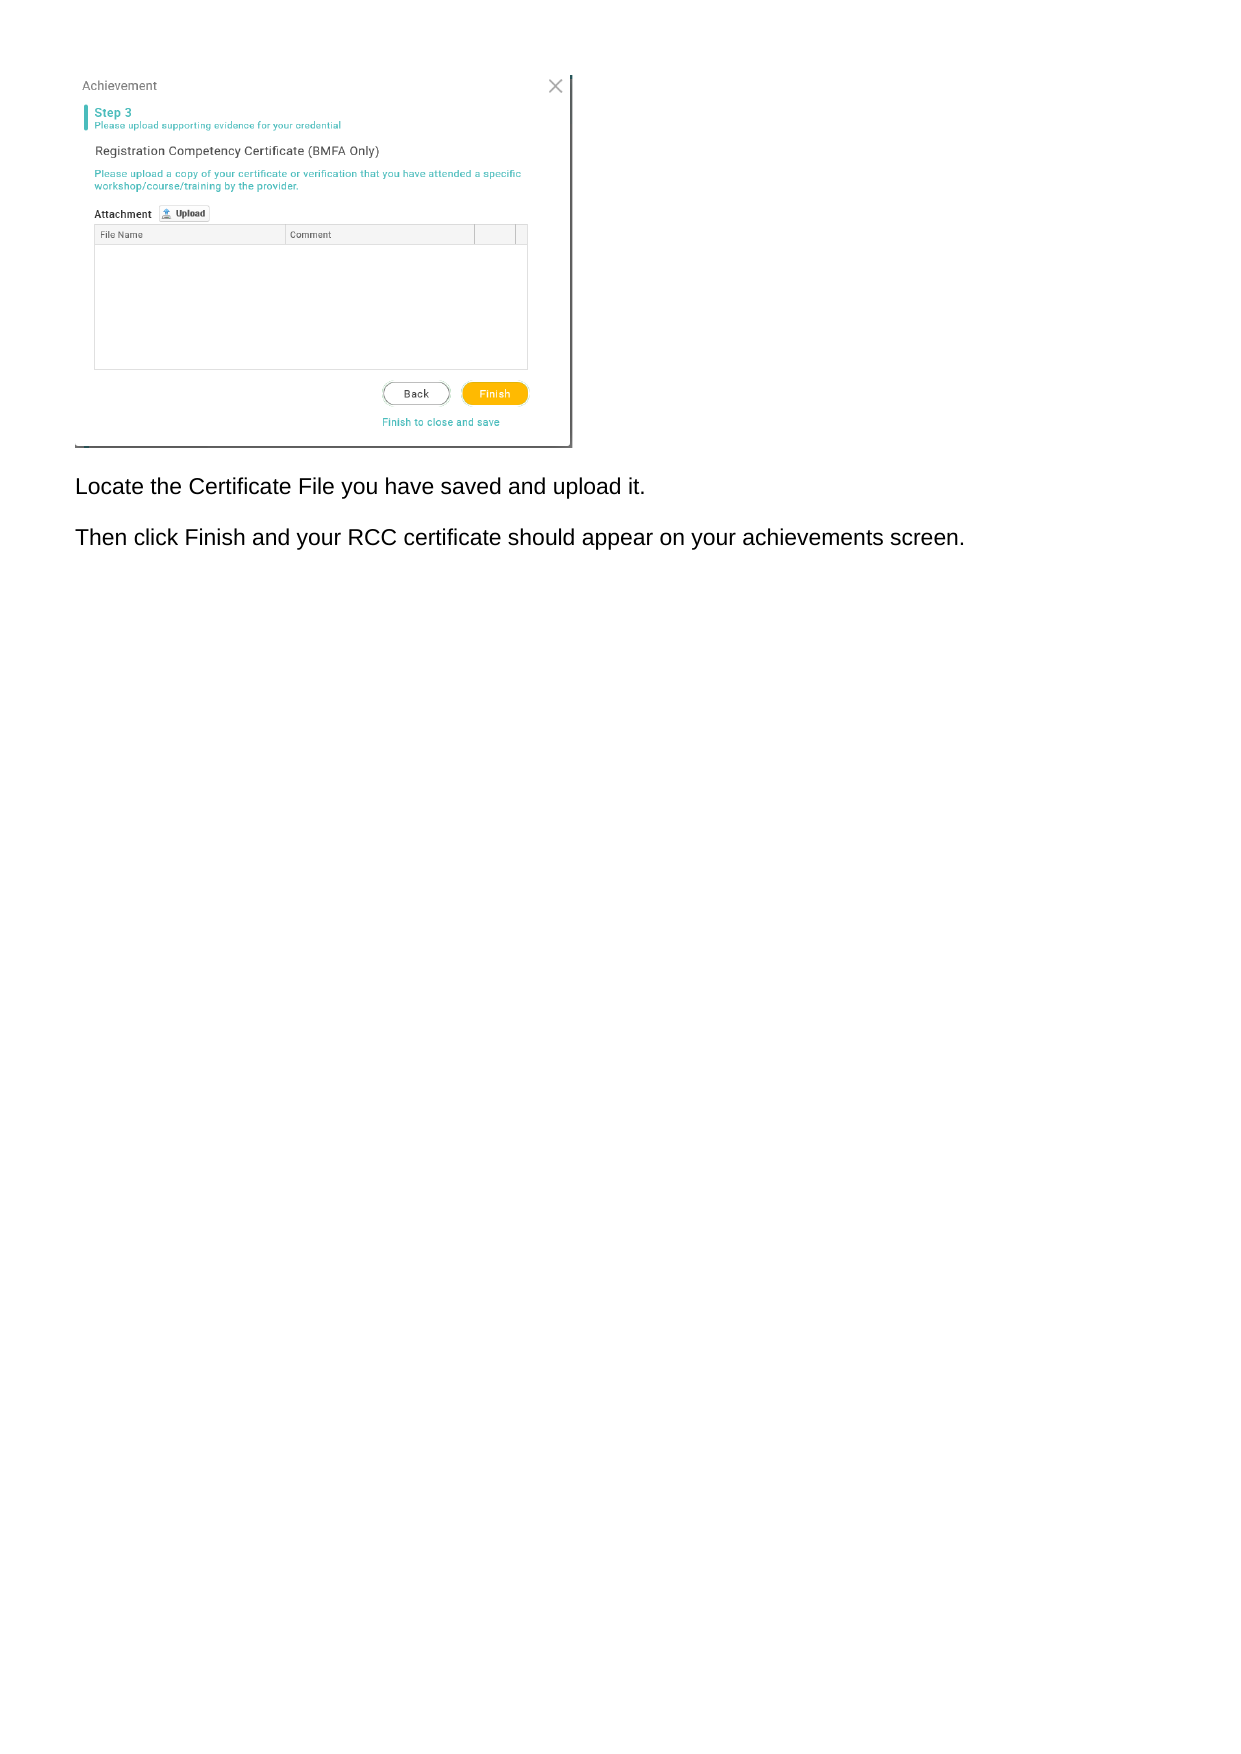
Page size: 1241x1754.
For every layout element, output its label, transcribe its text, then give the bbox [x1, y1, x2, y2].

text Then click Finish and your RCC certificate should appear on your achievements screen. [75, 524, 1165, 550]
picture [75, 75, 573, 448]
text Locate the Certificate File you have saved and upload it. [75, 473, 1165, 499]
